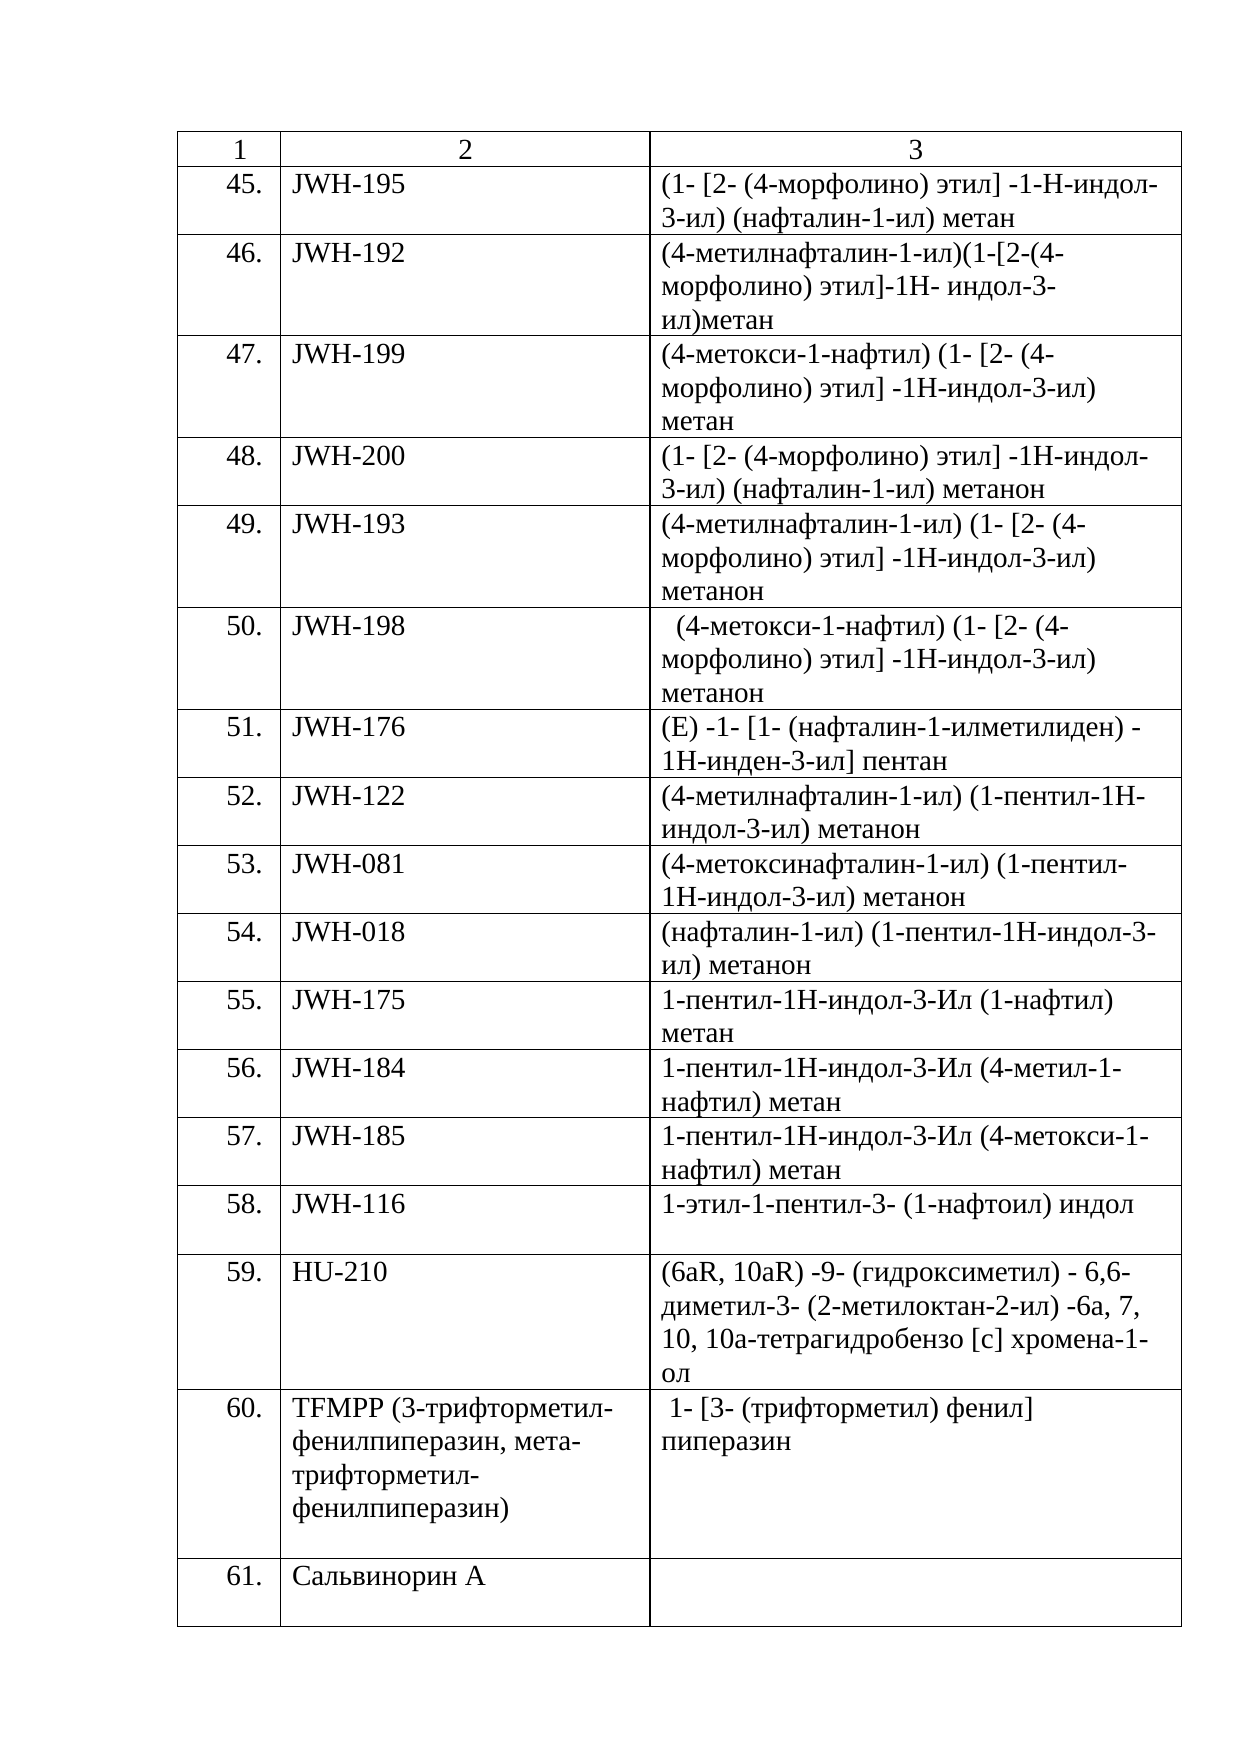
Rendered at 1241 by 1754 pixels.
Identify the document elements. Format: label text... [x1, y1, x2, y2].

table_cell [178, 914, 280, 981]
table_cell 3 [651, 132, 1181, 166]
table_cell [178, 1050, 280, 1117]
table_cell 1-этил-1-пентил-3- (1-нафтоил) индол [651, 1186, 1181, 1253]
table_cell JWH-200 [281, 438, 649, 505]
table_cell Сальвинорин A [281, 1559, 649, 1626]
table_cell [178, 438, 280, 505]
table_cell (4-метилнафталин-1-ил)(1-[2-(4-морфолино) этил]-1Н- индол-3- ил)метан [651, 235, 1181, 335]
table_cell 1- [3- (трифторметил) фенил] пиперазин [651, 1390, 1181, 1557]
table_cell 1-пентил-1Н-индол-3-Ил (4-метокси-1-нафтил) метан [651, 1118, 1181, 1185]
table_cell [178, 710, 280, 777]
table_cell (4-метокси-1-нафтил) (1- [2- (4-морфолино) этил] -1Н-индол-3-ил) метанон [651, 608, 1181, 708]
table_cell HU-210 [281, 1255, 649, 1389]
table_cell 1-пентил-1Н-индол-3-Ил (1-нафтил) метан [651, 982, 1181, 1049]
table_cell JWH-193 [281, 506, 649, 607]
table_cell [178, 235, 280, 335]
table_cell JWH-081 [281, 846, 649, 913]
table_cell (1- [2- (4-морфолино) этил] -1-Н-индол-3-ил) (нафталин-1-ил) метан [651, 167, 1181, 234]
table_cell [178, 336, 280, 437]
table_cell [178, 1186, 280, 1253]
table_cell [651, 1559, 1181, 1626]
table_cell JWH-175 [281, 982, 649, 1049]
table_cell JWH-192 [281, 235, 649, 335]
table_cell [178, 608, 280, 708]
table_cell [178, 1559, 280, 1626]
table_cell (нафталин-1-ил) (1-пентил-1Н-индол-3-ил) метанон [651, 914, 1181, 981]
table_cell [178, 982, 280, 1049]
table_cell [178, 846, 280, 913]
table_cell (4-метоксинафталин-1-ил) (1-пентил-1Н-индол-3-ил) метанон [651, 846, 1181, 913]
table_cell TFMPP (3-трифторметил-фенилпиперазин, мета-трифторметил- фенилпиперазин) [281, 1390, 649, 1557]
table_cell 2 [281, 132, 649, 166]
table_cell (4-метилнафталин-1-ил) (1- [2- (4-морфолино) этил] -1Н-индол-3-ил) метанон [651, 506, 1181, 607]
table_cell [178, 167, 280, 234]
table_cell (Е) -1- [1- (нафталин-1-илметилиден) - 1Н-инден-3-ил] пентан [651, 710, 1181, 777]
table_cell [178, 506, 280, 607]
table_cell 1 [178, 132, 280, 166]
table_cell (6aR, 10аR) -9- (гидроксиметил) - 6,6-диметил-3- (2-метилоктан-2-ил) -6а, 7, 10, 10а-тетрагидробензо [с] хромена-1-ол [651, 1255, 1181, 1389]
table_cell JWH-018 [281, 914, 649, 981]
table_cell [178, 1390, 280, 1557]
table_cell 1-пентил-1Н-индол-3-Ил (4-метил-1-нафтил) метан [651, 1050, 1181, 1117]
table_cell (4-метокси-1-нафтил) (1- [2- (4-морфолино) этил] -1Н-индол-3-ил) метан [651, 336, 1181, 437]
table_cell JWH-116 [281, 1186, 649, 1253]
table_cell JWH-195 [281, 167, 649, 234]
table_cell [178, 1255, 280, 1389]
table_cell (4-метилнафталин-1-ил) (1-пентил-1Н-индол-3-ил) метанон [651, 778, 1181, 845]
table_cell (1- [2- (4-морфолино) этил] -1Н-индол-3-ил) (нафталин-1-ил) метанон [651, 438, 1181, 505]
table_cell JWH-176 [281, 710, 649, 777]
table_cell JWH-122 [281, 778, 649, 845]
table_cell JWH-199 [281, 336, 649, 437]
table_cell [178, 778, 280, 845]
table_cell JWH-185 [281, 1118, 649, 1185]
table_cell JWH-184 [281, 1050, 649, 1117]
table_cell [178, 1118, 280, 1185]
table_cell JWH-198 [281, 608, 649, 708]
